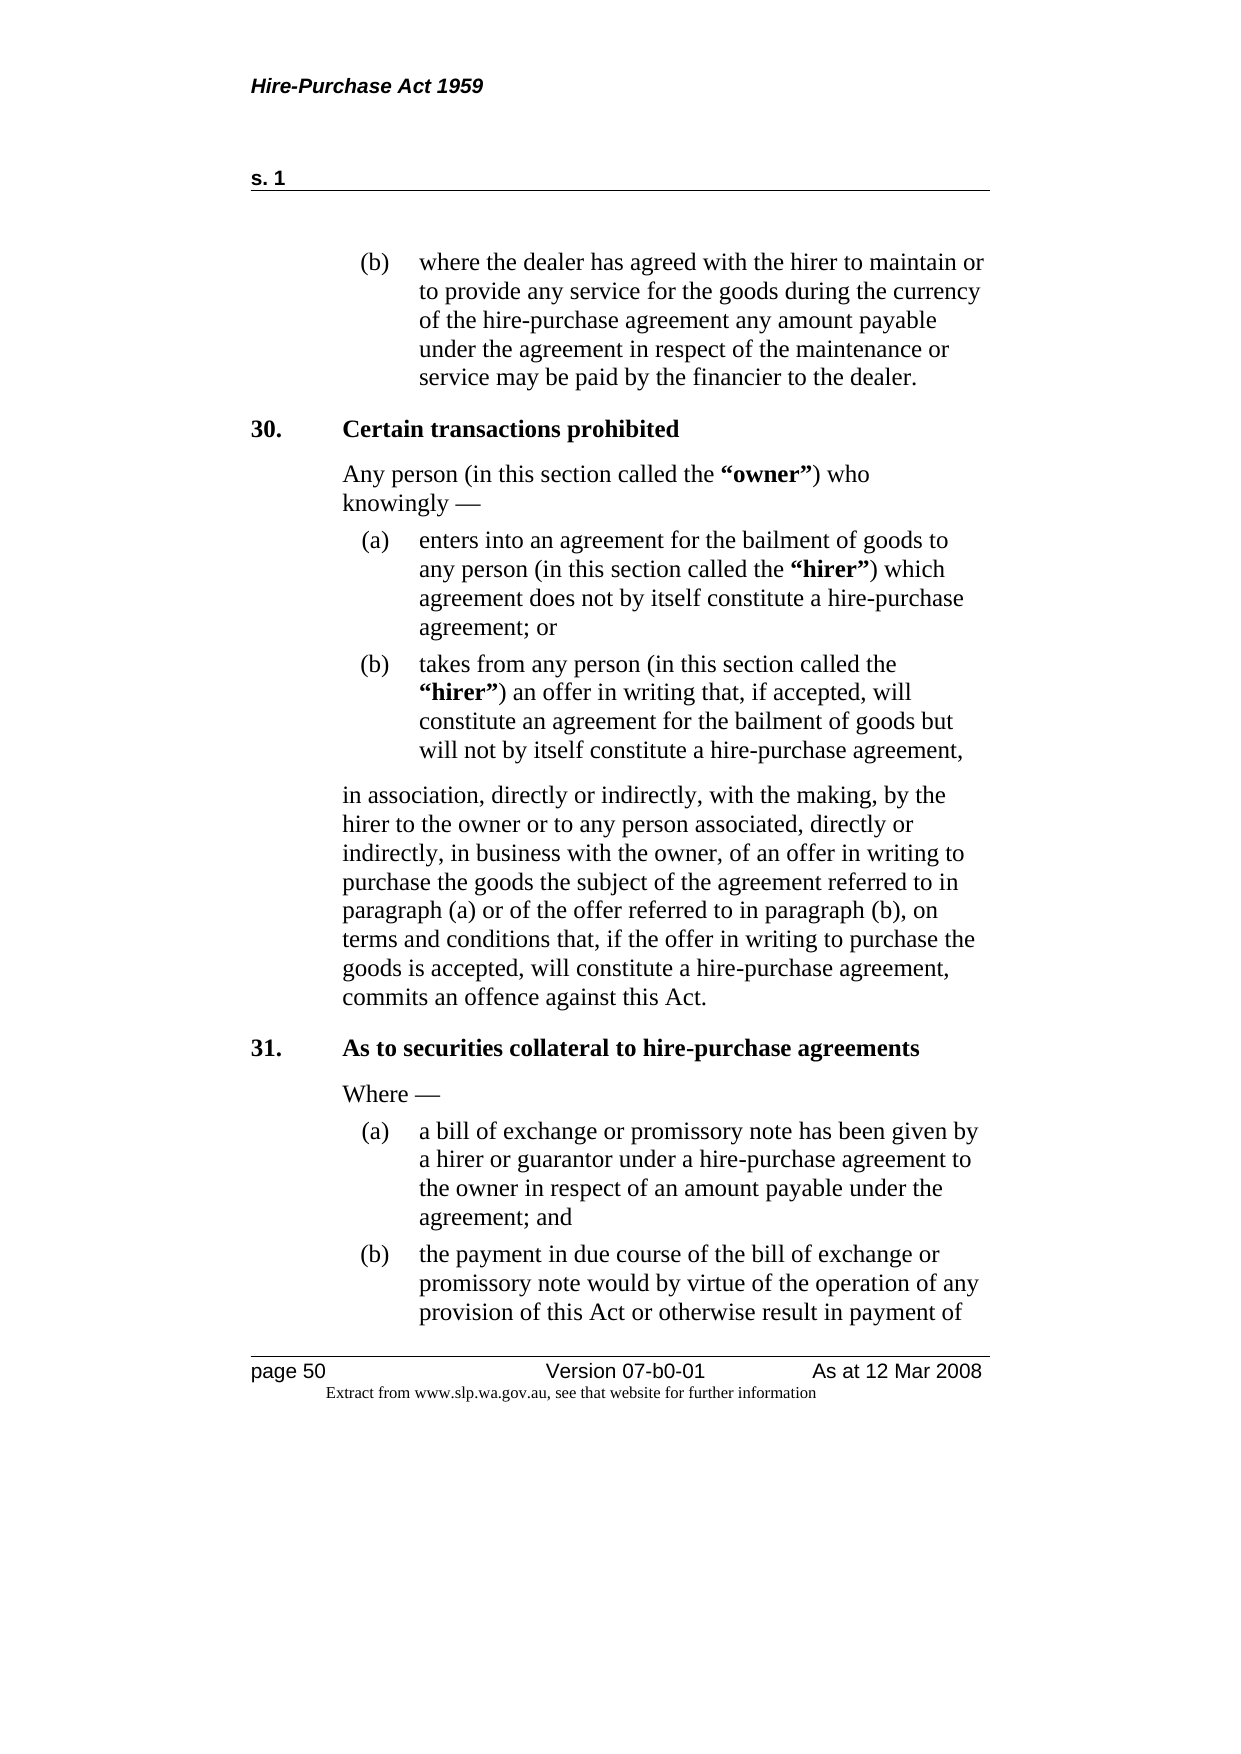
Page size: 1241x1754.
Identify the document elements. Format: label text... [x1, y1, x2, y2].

text (b) where the dealer has agreed with the hirer to maintain or to provide any service for the goods during the currency of the hire-purchase agreement any amount payable under the agreement in respect of the maintenance or service may be paid by the financier to the dealer. [251, 247, 990, 391]
text (a) a bill of exchange or promissory note has been given by a hirer or guarantor under a hire-purchase agreement to the owner in respect of an amount payable under the agreement; and [251, 1116, 990, 1231]
text in association, directly or indirectly, with the making, by the hirer to the owner or to any person associated, directly or indirectly, in business with the owner, of an offer in writing to purchase the goods the subject of the agreement referred to in paragraph (a) or of the offer referred to in paragraph (b), on terms and conditions that, if the offer in writing to purchase the goods is accepted, will constitute a hire-purchase agreement, commits an offence against this Act. [251, 780, 990, 1010]
text Any person (in this section called the “owner”) who knowingly — [251, 459, 990, 517]
text (b) takes from any person (in this section called the “hirer”) an offer in writing that, if accepted, will constitute an agreement for the bailment of goods but will not by itself constitute a hire-purchase agreement, [251, 649, 990, 764]
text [251, 1239, 990, 1325]
text (a) enters into an agreement for the bailment of goods to any person (in this section called the “hirer”) which agreement does not by itself constitute a hire-purchase agreement; or [251, 525, 990, 640]
subtitle 31. As to securities collateral to hire-purchase agreements [251, 1033, 990, 1062]
text Where — [251, 1079, 990, 1107]
subtitle 30. Certain transactions prohibited [251, 414, 990, 443]
